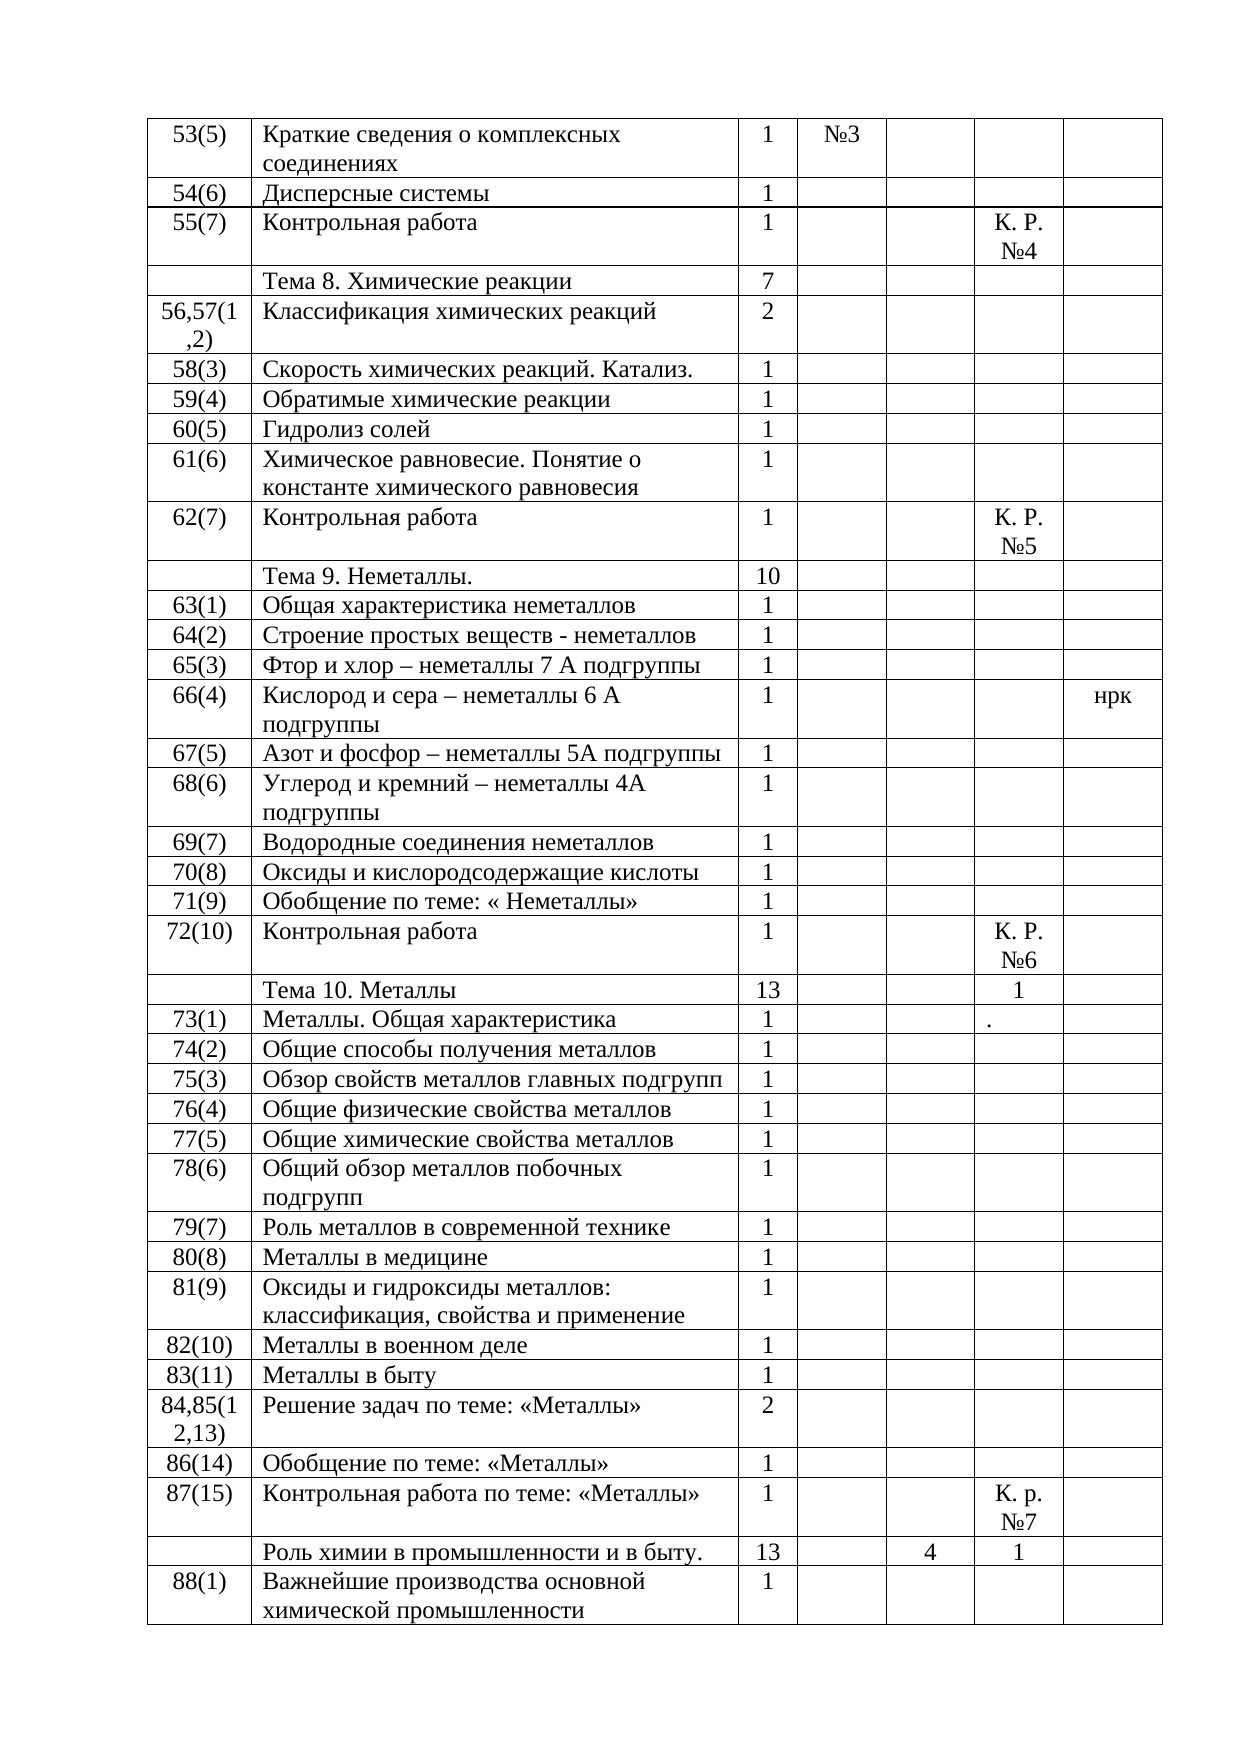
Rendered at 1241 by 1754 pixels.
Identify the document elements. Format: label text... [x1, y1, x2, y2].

table_cell [1064, 1566, 1162, 1624]
table_cell [798, 502, 886, 560]
table_cell Тема 9. Неметаллы. [252, 561, 738, 589]
table_cell [1064, 916, 1162, 974]
table_cell №3 [798, 119, 886, 177]
table_cell Краткие сведения о комплексных соединениях [252, 119, 738, 177]
table_cell [975, 886, 1063, 915]
table_cell [798, 296, 886, 353]
table_cell [975, 1064, 1063, 1093]
table_cell [798, 1005, 886, 1033]
table_cell Дисперсные системы [252, 178, 738, 206]
table_cell 1 [975, 975, 1063, 1003]
table_cell [887, 414, 974, 443]
table_cell [975, 1330, 1063, 1359]
table_cell [1064, 1360, 1162, 1389]
table_cell [887, 650, 974, 679]
table_cell [1064, 384, 1162, 413]
table_cell [975, 739, 1063, 767]
table_cell 1 [739, 178, 797, 206]
table_cell [975, 1094, 1063, 1123]
table_cell [887, 916, 974, 974]
table_cell Обратимые химические реакции [252, 384, 738, 413]
table_cell Кислород и сера – неметаллы 6 А подгруппы [252, 680, 738, 737]
table_cell 71(9) [148, 886, 251, 915]
table_cell [887, 502, 974, 560]
table_cell 1 [739, 1448, 797, 1477]
table_cell [1064, 620, 1162, 649]
table_cell [887, 178, 974, 206]
table_cell [148, 561, 251, 589]
table_cell 1 [739, 1212, 797, 1241]
table_cell Решение задач по теме: «Металлы» [252, 1390, 738, 1447]
table_cell Общие способы получения металлов [252, 1034, 738, 1063]
table_cell 75(3) [148, 1064, 251, 1093]
table_cell [887, 1272, 974, 1329]
table_cell [798, 1064, 886, 1093]
table_cell 66(4) [148, 680, 251, 737]
table_cell [975, 1448, 1063, 1477]
table_cell Металлы. Общая характеристика [252, 1005, 738, 1033]
table_cell Углерод и кремний – неметаллы 4А подгруппы [252, 768, 738, 826]
table_cell [1064, 1064, 1162, 1093]
table_cell 64(2) [148, 620, 251, 649]
table_cell [975, 857, 1063, 885]
table_cell 1 [739, 1566, 797, 1624]
table_cell К. р.№7 [975, 1478, 1063, 1536]
table_cell 60(5) [148, 414, 251, 443]
table_cell [798, 827, 886, 856]
table_cell [975, 178, 1063, 206]
table_cell Общий обзор металлов побочных подгрупп [252, 1154, 738, 1211]
table_cell [1064, 178, 1162, 206]
table_cell [798, 1390, 886, 1447]
table_cell [1064, 768, 1162, 826]
table_cell [148, 266, 251, 295]
table_cell [975, 768, 1063, 826]
table_cell [1064, 1154, 1162, 1211]
table_cell 67(5) [148, 739, 251, 767]
table_cell [975, 384, 1063, 413]
table_cell [1064, 886, 1162, 915]
table_cell [887, 296, 974, 353]
table_cell 72(10) [148, 916, 251, 974]
table_cell 62(7) [148, 502, 251, 560]
table_cell [887, 1154, 974, 1211]
table_cell [1064, 1124, 1162, 1152]
table_cell 7 [739, 266, 797, 295]
table_cell 86(14) [148, 1448, 251, 1477]
table_cell [887, 1005, 974, 1033]
table_cell 1 [739, 502, 797, 560]
table_cell 1 [739, 1360, 797, 1389]
table_cell [1064, 1537, 1162, 1565]
table_cell Контрольная работа [252, 502, 738, 560]
table_cell [1064, 827, 1162, 856]
table_cell 1 [739, 680, 797, 737]
table_cell [798, 1272, 886, 1329]
table_cell 1 [739, 119, 797, 177]
table_cell 1 [739, 591, 797, 619]
table_cell [798, 1212, 886, 1241]
table_cell 1 [739, 1034, 797, 1063]
table_cell [798, 561, 886, 589]
table_cell Общая характеристика неметаллов [252, 591, 738, 619]
table_cell [798, 886, 886, 915]
table_cell 77(5) [148, 1124, 251, 1152]
table_cell [887, 739, 974, 767]
table_cell [887, 1360, 974, 1389]
table_cell [975, 1242, 1063, 1271]
table_cell [1064, 975, 1162, 1003]
table_cell [1064, 208, 1162, 265]
table_cell Тема 8. Химические реакции [252, 266, 738, 295]
table_cell [887, 561, 974, 589]
table_cell 87(15) [148, 1478, 251, 1536]
table_cell Обобщение по теме: «Металлы» [252, 1448, 738, 1477]
table_cell [798, 266, 886, 295]
table_cell 54(6) [148, 178, 251, 206]
table_cell 79(7) [148, 1212, 251, 1241]
table_cell [1064, 1094, 1162, 1123]
table_cell [887, 1242, 974, 1271]
table_cell 56,57(1,2) [148, 296, 251, 353]
table_cell [798, 1448, 886, 1477]
table_cell [798, 680, 886, 737]
table_cell 84,85(12,13) [148, 1390, 251, 1447]
table_cell Металлы в военном деле [252, 1330, 738, 1359]
table_cell [1064, 591, 1162, 619]
table_cell 1 [739, 827, 797, 856]
table_cell Водородные соединения неметаллов [252, 827, 738, 856]
table_cell Важнейшие производства основной химической промышленности [252, 1566, 738, 1624]
table_cell [887, 1034, 974, 1063]
table_cell [1064, 1448, 1162, 1477]
table_cell [1064, 1034, 1162, 1063]
table_cell [975, 620, 1063, 649]
table_cell [887, 1566, 974, 1624]
table_cell 1 [739, 1154, 797, 1211]
table_cell 73(1) [148, 1005, 251, 1033]
table_cell 1 [739, 384, 797, 413]
table_cell 1 [739, 857, 797, 885]
table_cell [887, 1390, 974, 1447]
table_cell [798, 1330, 886, 1359]
table_cell 80(8) [148, 1242, 251, 1271]
table_cell 1 [739, 1242, 797, 1271]
table_cell 74(2) [148, 1034, 251, 1063]
table_cell 1 [739, 1064, 797, 1093]
table_cell Оксиды и гидроксиды металлов: классификация, свойства и применение [252, 1272, 738, 1329]
table_cell 1 [739, 620, 797, 649]
table_cell 1 [739, 414, 797, 443]
table_cell [975, 1360, 1063, 1389]
table_cell [975, 119, 1063, 177]
table_cell [975, 591, 1063, 619]
table_cell 1 [739, 354, 797, 383]
table_cell [887, 266, 974, 295]
table_cell Обзор свойств металлов главных подгрупп [252, 1064, 738, 1093]
table_cell [1064, 1330, 1162, 1359]
table_cell Роль металлов в современной технике [252, 1212, 738, 1241]
table_cell 76(4) [148, 1094, 251, 1123]
table_cell [1064, 414, 1162, 443]
table_cell 59(4) [148, 384, 251, 413]
table_cell 69(7) [148, 827, 251, 856]
table_cell . [975, 1005, 1063, 1033]
table_cell 2 [739, 1390, 797, 1447]
table_cell Тема 10. Металлы [252, 975, 738, 1003]
table_cell 81(9) [148, 1272, 251, 1329]
table_cell 1 [739, 1478, 797, 1536]
table_cell [887, 1212, 974, 1241]
table_cell [1064, 502, 1162, 560]
table_cell [887, 119, 974, 177]
table_cell Гидролиз солей [252, 414, 738, 443]
table_cell Общие физические свойства металлов [252, 1094, 738, 1123]
table_cell [887, 768, 974, 826]
table_cell 58(3) [148, 354, 251, 383]
table_cell [798, 650, 886, 679]
table_cell [887, 354, 974, 383]
table_cell [798, 1154, 886, 1211]
table_cell К. Р. №5 [975, 502, 1063, 560]
table_cell 2 [739, 296, 797, 353]
table_cell [1064, 1212, 1162, 1241]
table_cell 1 [975, 1537, 1063, 1565]
table_cell 1 [739, 208, 797, 265]
table_cell [975, 444, 1063, 501]
table_cell [975, 296, 1063, 353]
table_cell 1 [739, 650, 797, 679]
table_cell Фтор и хлор – неметаллы 7 А подгруппы [252, 650, 738, 679]
table_cell [975, 680, 1063, 737]
table_cell [798, 1537, 886, 1565]
table_cell 1 [739, 1124, 797, 1152]
table_cell Азот и фосфор – неметаллы 5А подгруппы [252, 739, 738, 767]
table_cell [798, 1360, 886, 1389]
table_cell [887, 444, 974, 501]
table_cell [1064, 119, 1162, 177]
table_cell [975, 1566, 1063, 1624]
table_cell [798, 1478, 886, 1536]
table_cell 1 [739, 916, 797, 974]
table_cell 13 [739, 1537, 797, 1565]
table_cell Контрольная работа [252, 208, 738, 265]
table_cell [975, 414, 1063, 443]
table_cell [887, 1094, 974, 1123]
table_cell [1064, 1390, 1162, 1447]
table_cell [975, 354, 1063, 383]
table_cell [887, 1064, 974, 1093]
table_cell К. Р. №6 [975, 916, 1063, 974]
table_cell Металлы в медицине [252, 1242, 738, 1271]
table_cell 1 [739, 444, 797, 501]
table_cell Оксиды и кислородсодержащие кислоты [252, 857, 738, 885]
table_cell 10 [739, 561, 797, 589]
table_cell Общие химические свойства металлов [252, 1124, 738, 1152]
table_cell Контрольная работа по теме: «Металлы» [252, 1478, 738, 1536]
table_cell [887, 975, 974, 1003]
table_cell [1064, 444, 1162, 501]
table_cell Скорость химических реакций. Катализ. [252, 354, 738, 383]
table_cell [975, 1212, 1063, 1241]
table_cell 63(1) [148, 591, 251, 619]
table_cell [975, 650, 1063, 679]
table_cell Классификация химических реакций [252, 296, 738, 353]
table_cell [1064, 857, 1162, 885]
table_cell [798, 857, 886, 885]
table_cell [975, 561, 1063, 589]
table_cell 82(10) [148, 1330, 251, 1359]
table_cell Обобщение по теме: « Неметаллы» [252, 886, 738, 915]
table_cell [798, 354, 886, 383]
table_cell 1 [739, 768, 797, 826]
table_cell [975, 1034, 1063, 1063]
table_cell [1064, 354, 1162, 383]
table_cell [975, 827, 1063, 856]
table_cell [798, 384, 886, 413]
table_cell 70(8) [148, 857, 251, 885]
table_cell К. Р. №4 [975, 208, 1063, 265]
table_cell [1064, 561, 1162, 589]
table_cell [798, 916, 886, 974]
table_cell [887, 1330, 974, 1359]
table_cell [798, 975, 886, 1003]
table_cell 1 [739, 1330, 797, 1359]
table_cell [887, 208, 974, 265]
table_cell Контрольная работа [252, 916, 738, 974]
table_cell 68(6) [148, 768, 251, 826]
table_cell [798, 1094, 886, 1123]
table_cell 4 [887, 1537, 974, 1565]
table_cell [975, 1124, 1063, 1152]
table_cell [887, 1448, 974, 1477]
table_cell 61(6) [148, 444, 251, 501]
table_cell 1 [739, 1005, 797, 1033]
table_cell 65(3) [148, 650, 251, 679]
table_cell [1064, 650, 1162, 679]
table_cell 78(6) [148, 1154, 251, 1211]
table_cell 1 [739, 1094, 797, 1123]
table_cell 55(7) [148, 208, 251, 265]
table_cell [1064, 1242, 1162, 1271]
table_cell Химическое равновесие. Понятие о константе химического равновесия [252, 444, 738, 501]
table_cell [1064, 1272, 1162, 1329]
table_cell [887, 827, 974, 856]
table_cell [975, 1272, 1063, 1329]
table_cell [1064, 739, 1162, 767]
table_cell [798, 1242, 886, 1271]
table_cell [887, 620, 974, 649]
table_cell [1064, 296, 1162, 353]
table_cell [887, 1124, 974, 1152]
table_cell [798, 178, 886, 206]
table_cell [798, 620, 886, 649]
table_cell Строение простых веществ - неметаллов [252, 620, 738, 649]
table_cell 13 [739, 975, 797, 1003]
table_cell Металлы в быту [252, 1360, 738, 1389]
table_cell 53(5) [148, 119, 251, 177]
table_cell [798, 444, 886, 501]
table_cell [975, 266, 1063, 295]
table_cell нрк [1064, 680, 1162, 737]
table_cell [798, 1566, 886, 1624]
table_cell [1064, 1005, 1162, 1033]
table_cell [887, 886, 974, 915]
table_cell [798, 1034, 886, 1063]
table_cell 1 [739, 886, 797, 915]
table_cell [975, 1390, 1063, 1447]
table_cell [887, 591, 974, 619]
table_cell [798, 768, 886, 826]
table_cell [887, 680, 974, 737]
table_cell 88(1) [148, 1566, 251, 1624]
table_cell [798, 414, 886, 443]
table_cell [887, 384, 974, 413]
table_cell [798, 591, 886, 619]
table_cell [1064, 1478, 1162, 1536]
table_cell 1 [739, 1272, 797, 1329]
table_cell Роль химии в промышленности и в быту. [252, 1537, 738, 1565]
table_cell [798, 739, 886, 767]
table_cell [798, 1124, 886, 1152]
table_cell [975, 1154, 1063, 1211]
table_cell [1064, 266, 1162, 295]
table_cell [887, 857, 974, 885]
table_cell 83(11) [148, 1360, 251, 1389]
table_cell [798, 208, 886, 265]
table_cell [148, 1537, 251, 1565]
table_cell [887, 1478, 974, 1536]
table_cell [148, 975, 251, 1003]
table_cell 1 [739, 739, 797, 767]
